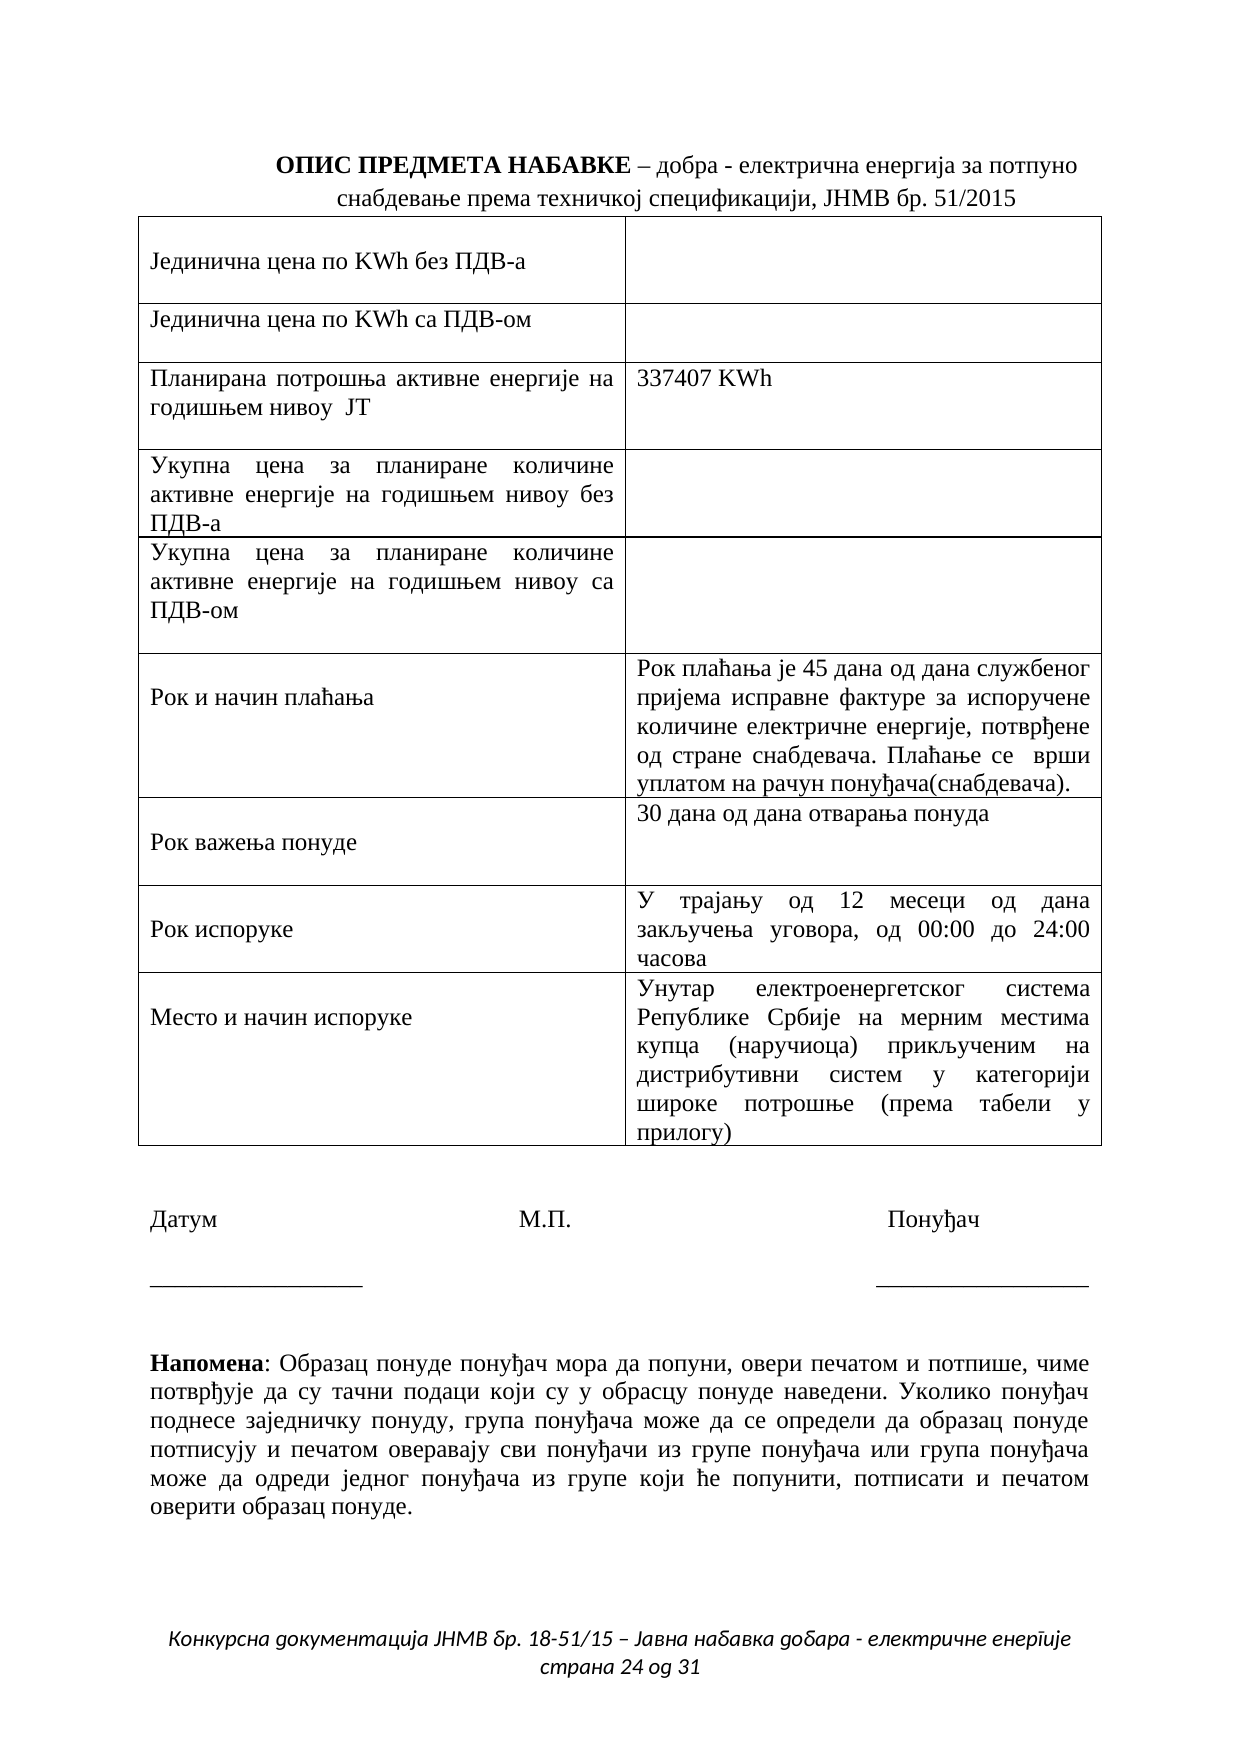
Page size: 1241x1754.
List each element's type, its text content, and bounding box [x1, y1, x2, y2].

table_cell У трајању од 12 месеци од дана закључења уговора, од 00:00 до 24:00 часова [626, 886, 1101, 972]
table_cell [626, 304, 1101, 362]
table_cell Планирана потрошња активне енергије на годишњем нивоу ЈТ [139, 363, 625, 449]
table_cell [626, 538, 1101, 652]
table_cell Укупна цена за планиране количине активне енергије на годишњем нивоу без ПДВ-а [139, 450, 625, 536]
text Датум М.П. Понуђач [150, 1204, 1090, 1233]
table_cell Укупна цена за планиране количине активне енергије на годишњем нивоу са ПДВ-ом [139, 538, 625, 652]
table_cell Јединична цена по KWh са ПДВ-ом [139, 304, 625, 362]
table_cell Рок важења понуде [139, 798, 625, 884]
text _________________ _________________ [150, 1261, 1090, 1290]
table_cell 337407 KWh [626, 363, 1101, 449]
table_cell Унутар електроенергетског система Републике Србије на мерним местима купца (наручиоца) прикљученим на дистрибутивни систем у категорији широке потрошње (према табели у прилогу) [626, 973, 1101, 1145]
table_cell Место и начин испоруке [139, 973, 625, 1145]
text Напомена: Образац понуде понуђач мора да попуни, овери печатом и потпише, чиме потврђује да су тачни подаци који су у обрасцу понуде наведени. Уколико понуђач поднесе заједничку понуду, група понуђача може да се определи да образац понуде потписују и печатом оверавају сви понуђачи из групе понуђача или група понуђача може да одреди једног понуђача из групе који ће попунити, потписати и печатом оверити образац понуде. [150, 1348, 1090, 1520]
table_cell Рок испоруке [139, 886, 625, 972]
table_cell Рок плаћања je 45 дана од дана службеног пријема исправне фактуре за испоручене количине електричне енергије, потврђене од стране снaбдевача. Плаћање се врши уплатом на рачун понуђача(снабдевача). [626, 654, 1101, 797]
table_cell 30 дана од дана отварања понуда [626, 798, 1101, 884]
table_cell Рок и начин плаћања [139, 654, 625, 797]
table_cell [626, 450, 1101, 536]
table_header [626, 217, 1101, 303]
table_header Јединична цена по KWh без ПДВ-а [139, 217, 625, 303]
text ОПИС ПРЕДМЕТА НАБАВКЕ – добра - електрична енергија за потпуно снабдевање према техничкој спецификацији, ЈНМВ бр. 51/2015 [262, 150, 1090, 212]
